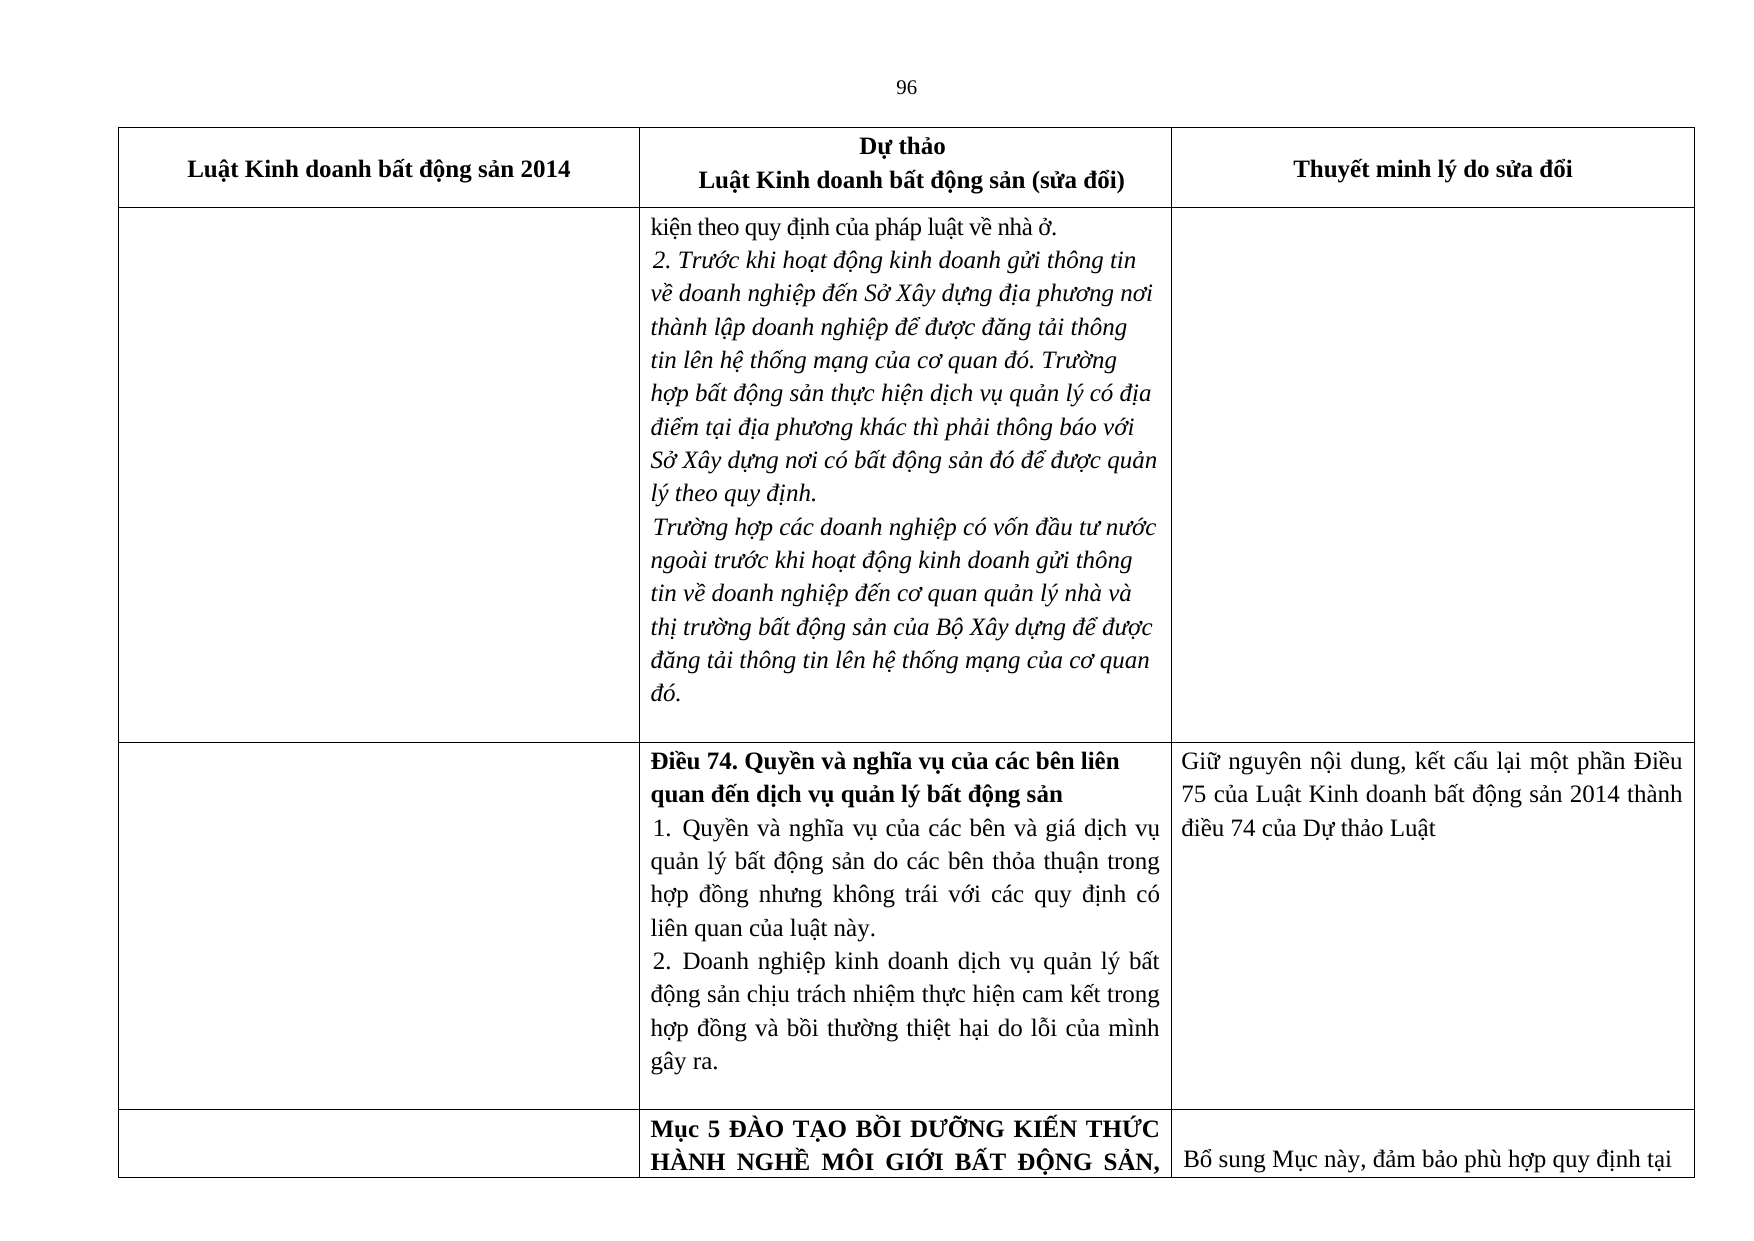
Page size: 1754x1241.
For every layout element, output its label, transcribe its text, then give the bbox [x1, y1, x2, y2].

table_header Luật Kinh doanh bất động sản 2014 [119, 128, 639, 207]
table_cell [1172, 208, 1694, 742]
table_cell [640, 1110, 1171, 1177]
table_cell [640, 208, 1171, 742]
table_cell Điều 74. Quyền và nghĩa vụ của các bên liên quan đến dịch vụ quản lý bất động sản Quyền và nghĩa vụ của các bên và giá dịch vụ quản lý bất động sản do các bên thỏa thuận trong hợp đồng nhưng không trái với các quy định có liên quan của luật này. Doanh nghiệp kinh doanh dịch vụ quản lý bất động sản chịu trách nhiệm thực hiện cam kết trong hợp đồng và bồi thường thiệt hại do lỗi của mình gây ra. [640, 743, 1171, 1109]
table_cell Giữ nguyên nội dung, kết cấu lại một phần Điều 75 của Luật Kinh doanh bất động sản 2014 thành điều 74 của Dự thảo Luật [1172, 743, 1694, 1109]
table_header Thuyết minh lý do sửa đổi [1172, 128, 1694, 207]
table_cell [119, 1110, 639, 1177]
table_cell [1172, 1110, 1694, 1177]
table_header Dự thảo Luật Kinh doanh bất động sản (sửa đổi) [640, 128, 1171, 207]
table_cell [119, 208, 639, 742]
table_cell [119, 743, 639, 1109]
